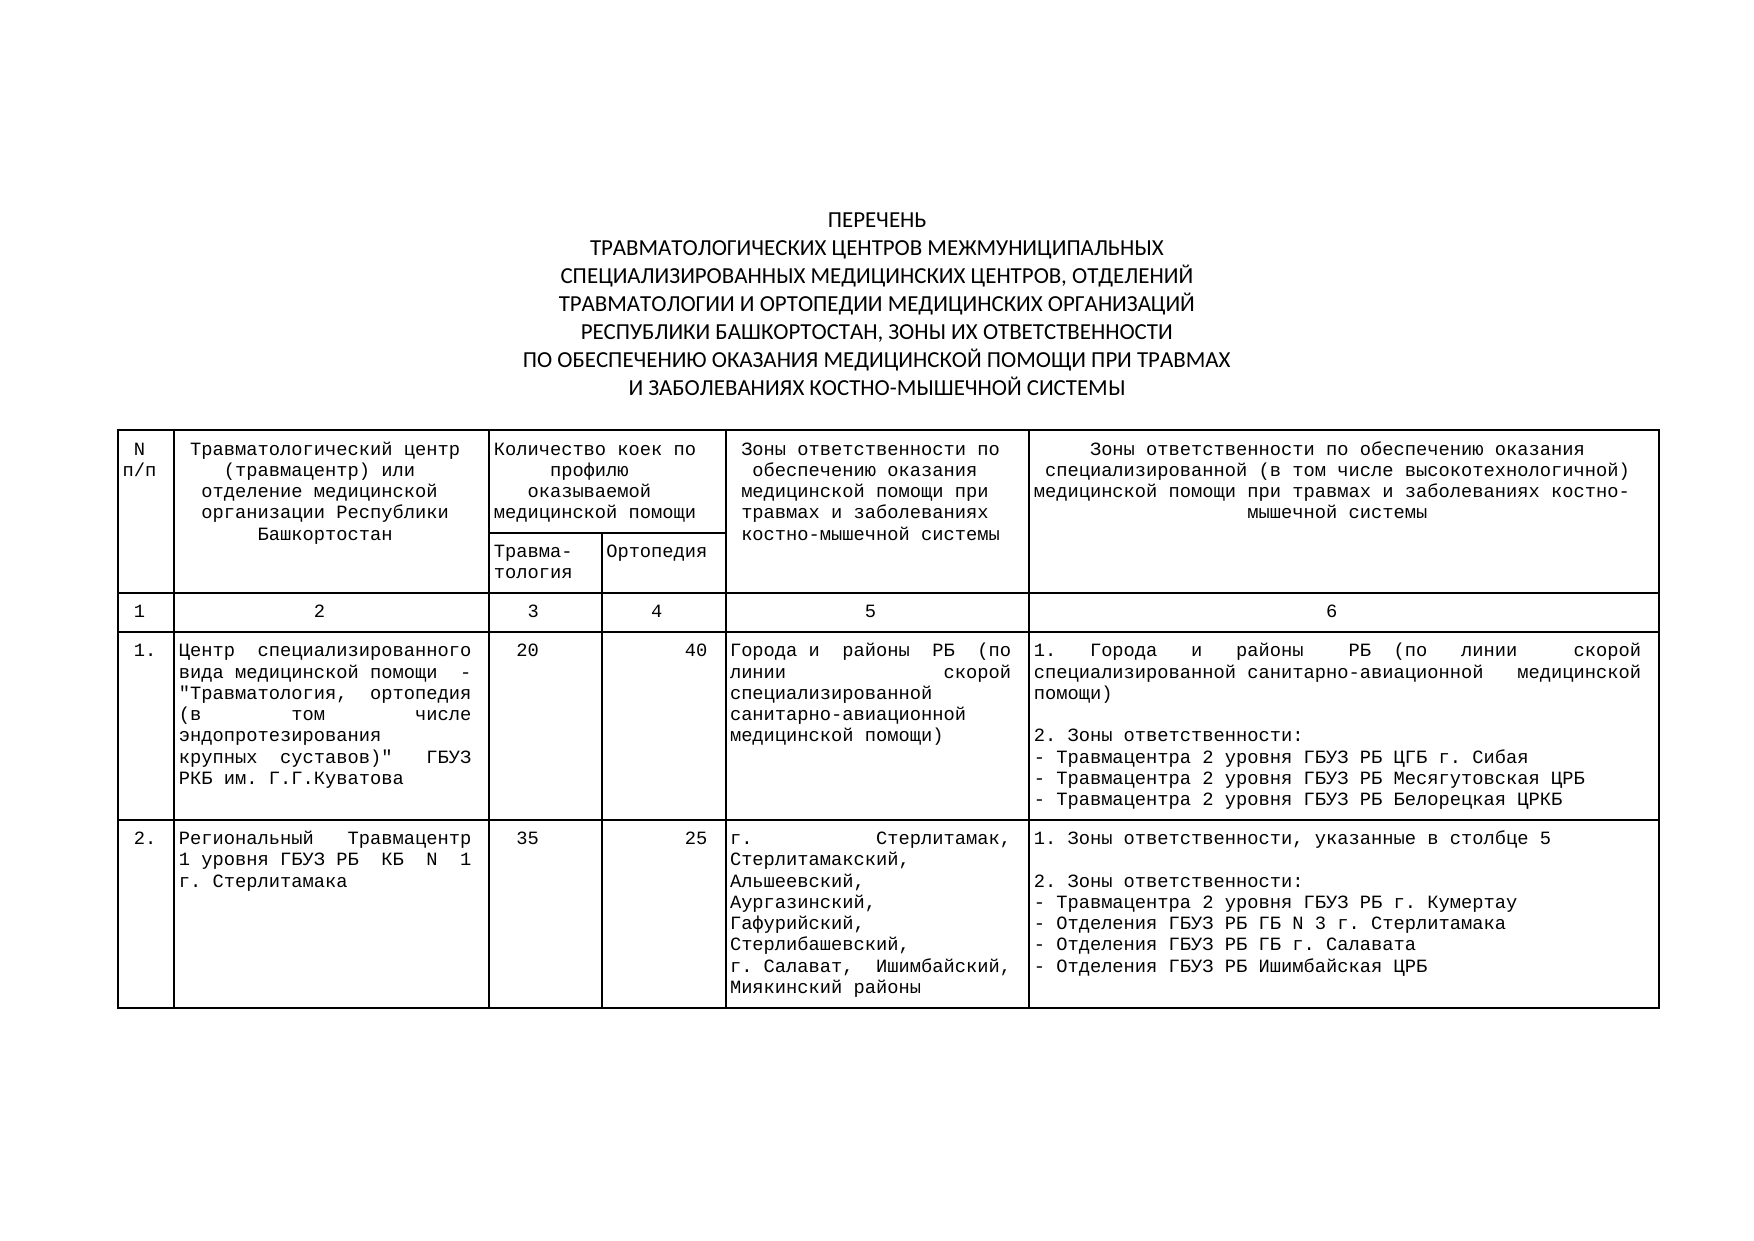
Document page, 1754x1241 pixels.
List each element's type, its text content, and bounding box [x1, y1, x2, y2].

table_cell 40 [603, 633, 725, 819]
table_header N п/п [119, 431, 173, 592]
table_cell 1. Зоны ответственности, указанные в столбце 5 2. Зоны ответственности: - Травмацентра 2 уровня ГБУЗ РБ г. Кумертау - Отделения ГБУЗ РБ ГБ N 3 г. Стерлитамака - Отделения ГБУЗ РБ ГБ г. Салавата - Отделения ГБУЗ РБ Ишимбайская ЦРБ [1030, 821, 1658, 1007]
table_cell г. Стерлитамак, Стерлитамакский, Альшеевский, Аургазинский, Гафурийский, Стерлибашевский, г. Салават, Ишимбайский, Миякинский районы [727, 821, 1028, 1007]
table_header Зоны ответственности по обеспечению оказания медицинской помощи при травмах и заболеваниях костно-мышечной системы [727, 431, 1028, 592]
table_header Травматологический центр (травмацентр) или отделение медицинской организации Республики Башкортостан [175, 431, 488, 592]
table_header Количество коек по профилю оказываемой медицинской помощи [490, 431, 725, 532]
text РЕСПУБЛИКИ БАШКОРТОСТАН, ЗОНЫ ИХ ОТВЕТСТВЕННОСТИ [118, 317, 1636, 345]
table_cell 2. [119, 821, 173, 1007]
table_cell 20 [490, 633, 601, 819]
text ПО ОБЕСПЕЧЕНИЮ ОКАЗАНИЯ МЕДИЦИНСКОЙ ПОМОЩИ ПРИ ТРАВМАХ [118, 345, 1636, 373]
text ТРАВМАТОЛОГИИ И ОРТОПЕДИИ МЕДИЦИНСКИХ ОРГАНИЗАЦИЙ [118, 289, 1636, 317]
table_cell 3 [490, 594, 601, 631]
table_cell 2 [175, 594, 488, 631]
table_cell 35 [490, 821, 601, 1007]
table_cell 25 [603, 821, 725, 1007]
table_cell Города и районы РБ (по линии скорой специализированной санитарно-авиационной медицинской помощи) [727, 633, 1028, 819]
table_cell 5 [727, 594, 1028, 631]
table_header Зоны ответственности по обеспечению оказания специализированной (в том числе высокотехнологичной) медицинской помощи при травмах и заболеваниях костно- мышечной системы [1030, 431, 1658, 592]
text И ЗАБОЛЕВАНИЯХ КОСТНО-МЫШЕЧНОЙ СИСТЕМЫ [118, 373, 1636, 401]
table_cell Ортопедия [603, 534, 725, 592]
table_cell Региональный Травмацентр 1 уровня ГБУЗ РБ КБ N 1 г. Стерлитамака [175, 821, 488, 1007]
table_cell 4 [603, 594, 725, 631]
text ПЕРЕЧЕНЬ [118, 205, 1636, 233]
table_cell Центр специализированного вида медицинской помощи - "Травматология, ортопедия (в том числе эндопротезирования крупных суставов)" ГБУЗ РКБ им. Г.Г.Куватова [175, 633, 488, 819]
table_cell Травма- тология [490, 534, 601, 592]
text СПЕЦИАЛИЗИРОВАННЫХ МЕДИЦИНСКИХ ЦЕНТРОВ, ОТДЕЛЕНИЙ [118, 261, 1636, 289]
text ТРАВМАТОЛОГИЧЕСКИХ ЦЕНТРОВ МЕЖМУНИЦИПАЛЬНЫХ [118, 233, 1636, 261]
table_cell 1. [119, 633, 173, 819]
table_cell 6 [1030, 594, 1658, 631]
table_cell 1 [119, 594, 173, 631]
table_cell 1. Города и районы РБ (по линии скорой специализированной санитарно-авиационной медицинской помощи) 2. Зоны ответственности: - Травмацентра 2 уровня ГБУЗ РБ ЦГБ г. Сибая - Травмацентра 2 уровня ГБУЗ РБ Месягутовская ЦРБ - Травмацентра 2 уровня ГБУЗ РБ Белорецкая ЦРКБ [1030, 633, 1658, 819]
